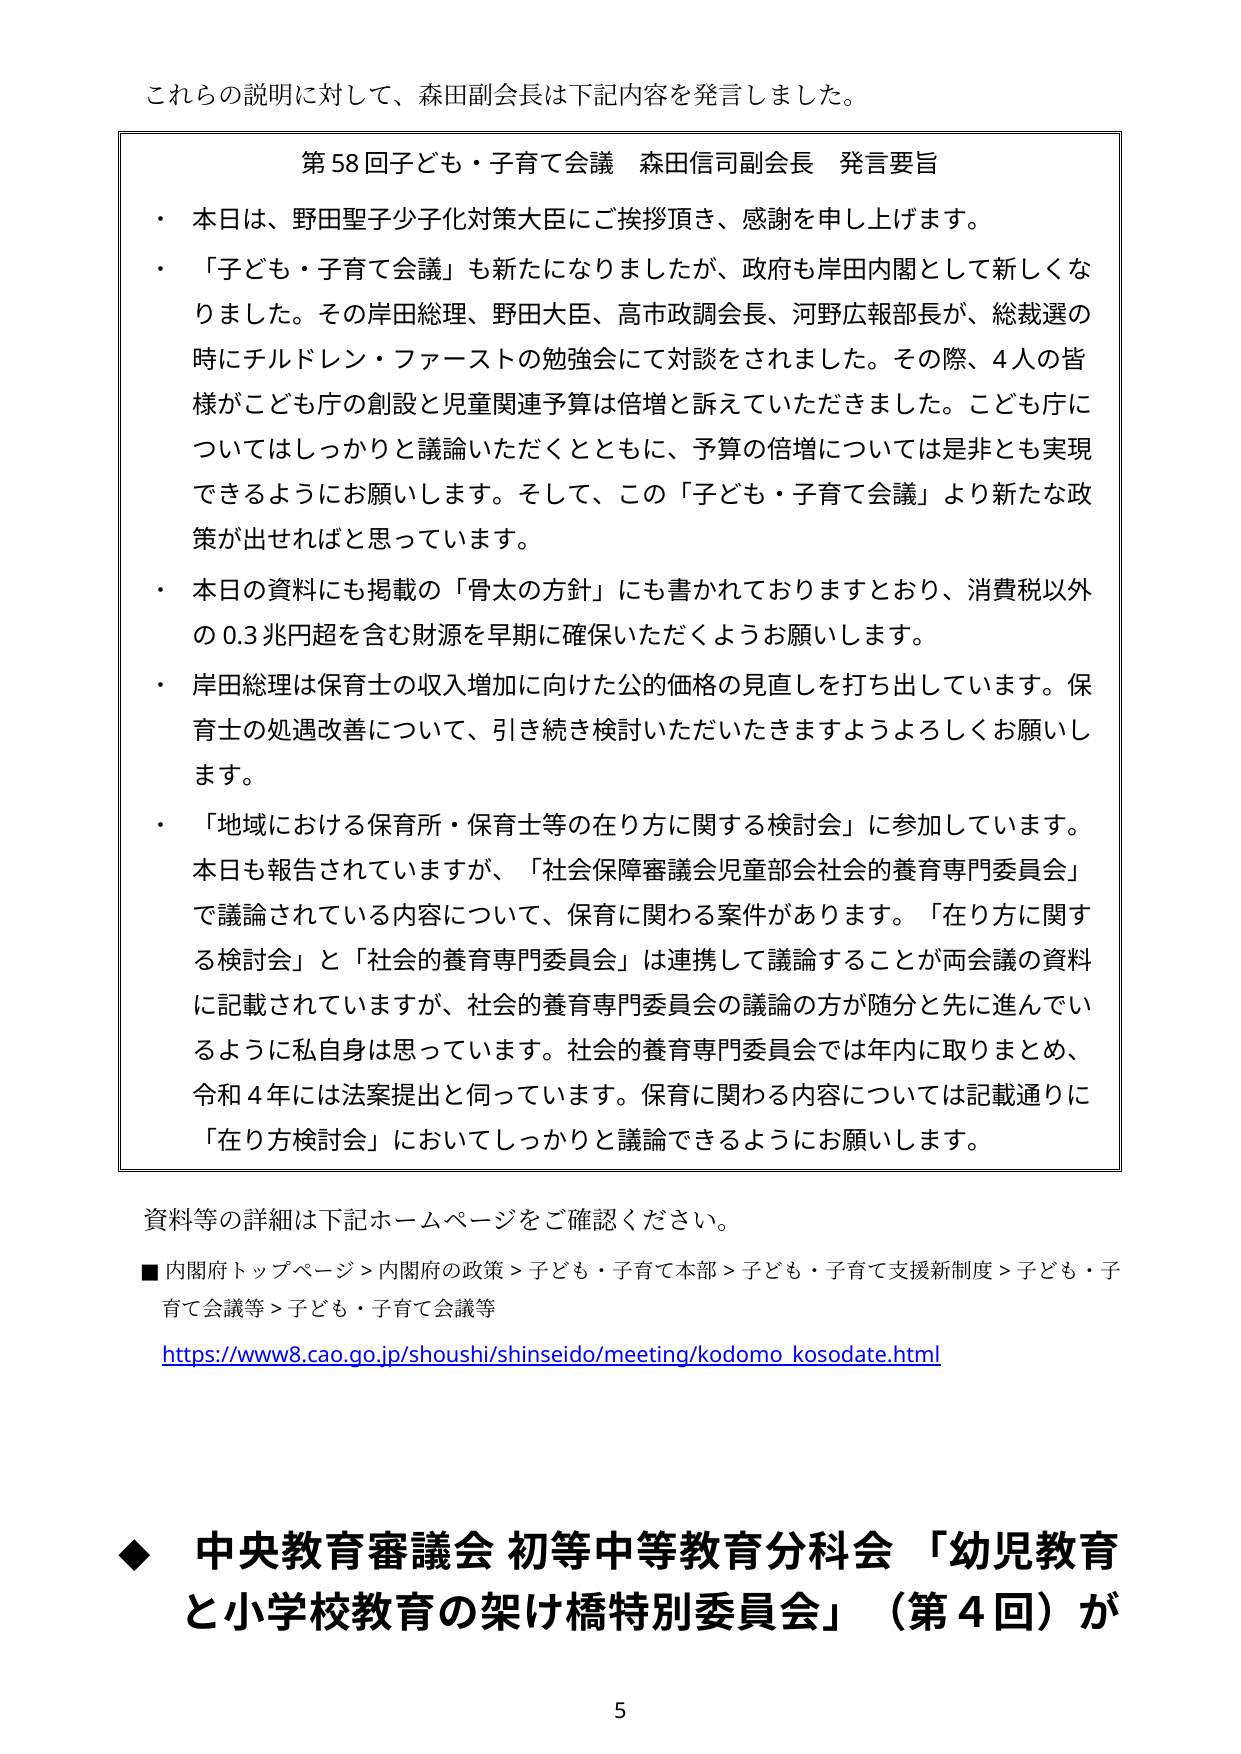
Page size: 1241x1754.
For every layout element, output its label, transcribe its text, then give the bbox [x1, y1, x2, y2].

text これらの説明に対して、森田副会長は下記内容を発言しました。 [118, 75, 1122, 112]
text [118, 1518, 1122, 1639]
text 資料等の詳細は下記ホームページをご確認ください。 [118, 1200, 1122, 1236]
text ■ 内閣府トップページ > 内閣府の政策 > 子ども・子育て本部 > 子ども・子育て支援新制度 > 子ども・子育て会議等 > 子ども・子育て会議等 [140, 1254, 1122, 1322]
text https://www8.cao.go.jp/shoushi/shinseido/meeting/kodomo_kosodate.html [118, 1339, 1122, 1369]
table_header 第58回子ども・子育て会議 森田信司副会長 発言要旨 本日は、野田聖子少子化対策大臣にご挨拶頂き、感謝を申し上げます。 「子ども・子育て会議」も新たになりましたが、政府も岸田内閣として新しくなりました。その岸田総理、野田大臣、高市政調会長、河野広報部長が、総裁選の時にチルドレン・ファーストの勉強会にて対談をされました。その際、4人の皆様がこども庁の創設と児童関連予算は倍増と訴えていただきました。こども庁についてはしっかりと議論いただくとともに、予算の倍増については是非とも実現できるようにお願いします。そして、この「子ども・子育て会議」より新たな政策が出せればと思っています。 本日の資料にも掲載の「骨太の方針」にも書かれておりますとおり、消費税以外の0.3兆円超を含む財源を早期に確保いただくようお願いします。 岸田総理は保育士の収入増加に向けた公的価格の見直しを打ち出しています。保育士の処遇改善について、引き続き検討いただいたきますようよろしくお願いします。 「地域における保育所・保育士等の在り方に関する検討会」に参加しています。本日も報告されていますが、「社会保障審議会児童部会社会的養育専門委員会」で議論されている内容について、保育に関わる案件があります。「在り方に関する検討会」と「社会的養育専門委員会」は連携して議論することが両会議の資料に記載されていますが、社会的養育専門委員会の議論の方が随分と先に進んでいるように私自身は思っています。社会的養育専門委員会では年内に取りまとめ、令和4年には法案提出と伺っています。保育に関わる内容については記載通りに「在り方検討会」においてしっかりと議論できるようにお願いします。 [121, 134, 1119, 1169]
